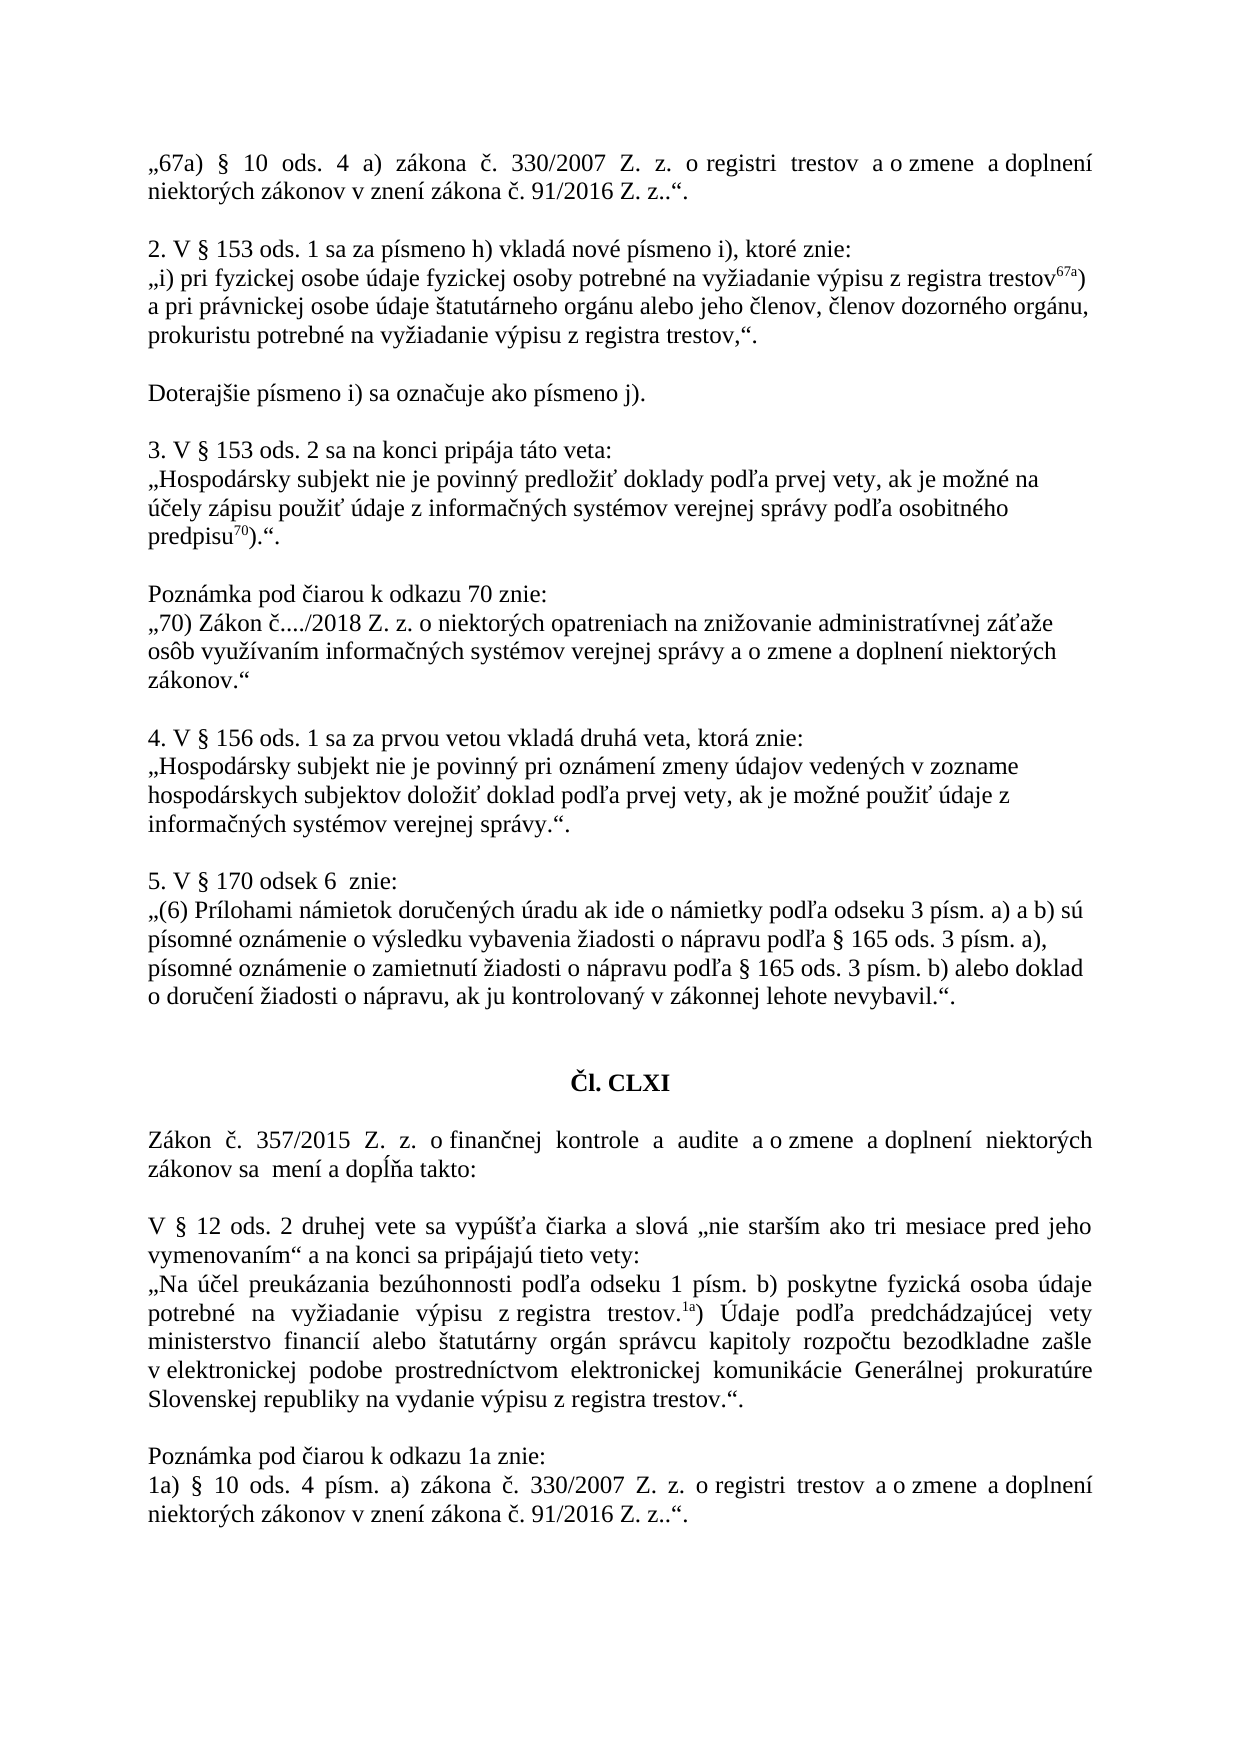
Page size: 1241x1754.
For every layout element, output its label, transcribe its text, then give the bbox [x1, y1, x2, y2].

text Zákon č. 357/2015 Z. z. o finančnej kontrole a audite a o zmene a doplnení niektorých zákonov sa mení a dopĺňa takto: [148, 1125, 1093, 1183]
text „Na účel preukázania bezúhonnosti podľa odseku 1 písm. b) poskytne fyzická osoba údaje potrebné na vyžiadanie výpisu z registra trestov.1a) Údaje podľa predchádzajúcej vety ministerstvo financií alebo štatutárny orgán správcu kapitoly rozpočtu bezodkladne zašle v elektronickej podobe prostredníctvom elektronickej komunikácie Generálnej prokuratúre Slovenskej republiky na vydanie výpisu z registra trestov.“. [394, 1355, 1093, 1413]
text V § 12 ods. 2 druhej vete sa vypúšťa čiarka a slová „nie starším ako tri mesiace pred jeho vymenovaním“ a na konci sa pripájajú tieto vety: [148, 1211, 1093, 1269]
text „Hospodársky subjekt nie je povinný pri oznámení zmeny údajov vedených v zozname hospodárskych subjektov doložiť doklad podľa prvej vety, ak je možné použiť údaje z informačných systémov verejnej správy.“. [148, 751, 1093, 838]
text „i) pri fyzickej osobe údaje fyzickej osoby potrebné na vyžiadanie výpisu z registra trestov67a) a pri právnickej osobe údaje štatutárneho orgánu alebo jeho členov, členov dozorného orgánu, prokuristu potrebné na vyžiadanie výpisu z registra trestov,“. [148, 263, 1093, 349]
text Poznámka pod čiarou k odkazu 1a znie: [148, 1441, 1093, 1470]
text 4. V § 156 ods. 1 sa za prvou vetou vkladá druhá veta, ktorá znie: [173, 723, 1093, 751]
text „70) Zákon č..../2018 Z. z. o niektorých opatreniach na znižovanie administratívnej záťaže osôb využívaním informačných systémov verejnej správy a o zmene a doplnení niektorých zákonov.“ [148, 608, 1093, 694]
text „67a) § 10 ods. 4 a) zákona č. 330/2007 Z. z. o registri trestov a o zmene a doplnení niektorých zákonov v znení zákona č. 91/2016 Z. z..“. [148, 148, 1093, 205]
text „Hospodársky subjekt nie je povinný predložiť doklady podľa prvej vety, ak je možné na účely zápisu použiť údaje z informačných systémov verejnej správy podľa osobitného predpisu70).“. [148, 464, 1093, 550]
text 3. V § 153 ods. 2 sa na konci pripája táto veta: [148, 435, 1093, 464]
text Poznámka pod čiarou k odkazu 70 znie: [148, 579, 1093, 608]
text Čl. CLXI [148, 1068, 1093, 1096]
text 2. V § 153 ods. 1 sa za písmeno h) vkladá nové písmeno i), ktoré znie: [173, 234, 1093, 263]
text „Na účel preukázania bezúhonnosti podľa odseku 1 písm. b) poskytne fyzická osoba údaje potrebné na vyžiadanie výpisu z registra trestov.1a) Údaje podľa predchádzajúcej vety ministerstvo financií alebo štatutárny orgán správcu kapitoly rozpočtu bezodkladne zašle v elektronickej podobe prostredníctvom elektronickej komunikácie Generálnej prokuratúre Slovenskej republiky na vydanie výpisu z registra trestov.“. [148, 1269, 1093, 1326]
text 1a) § 10 ods. 4 písm. a) zákona č. 330/2007 Z. z. o registri trestov a o zmene a doplnení niektorých zákonov v znení zákona č. 91/2016 Z. z..“. [148, 1470, 1093, 1528]
text Doterajšie písmeno i) sa označuje ako písmeno j). [148, 378, 1093, 406]
text „(6) Prílohami námietok doručených úradu ak ide o námietky podľa odseku 3 písm. a) a b) sú písomné oznámenie o výsledku vybavenia žiadosti o nápravu podľa § 165 ods. 3 písm. a), písomné oznámenie o zamietnutí žiadosti o nápravu podľa § 165 ods. 3 písm. b) alebo doklad o doručení žiadosti o nápravu, ak ju kontrolovaný v zákonnej lehote nevybavil.“. [148, 895, 1093, 1010]
text 5. V § 170 odsek 6 znie: [148, 866, 1093, 895]
